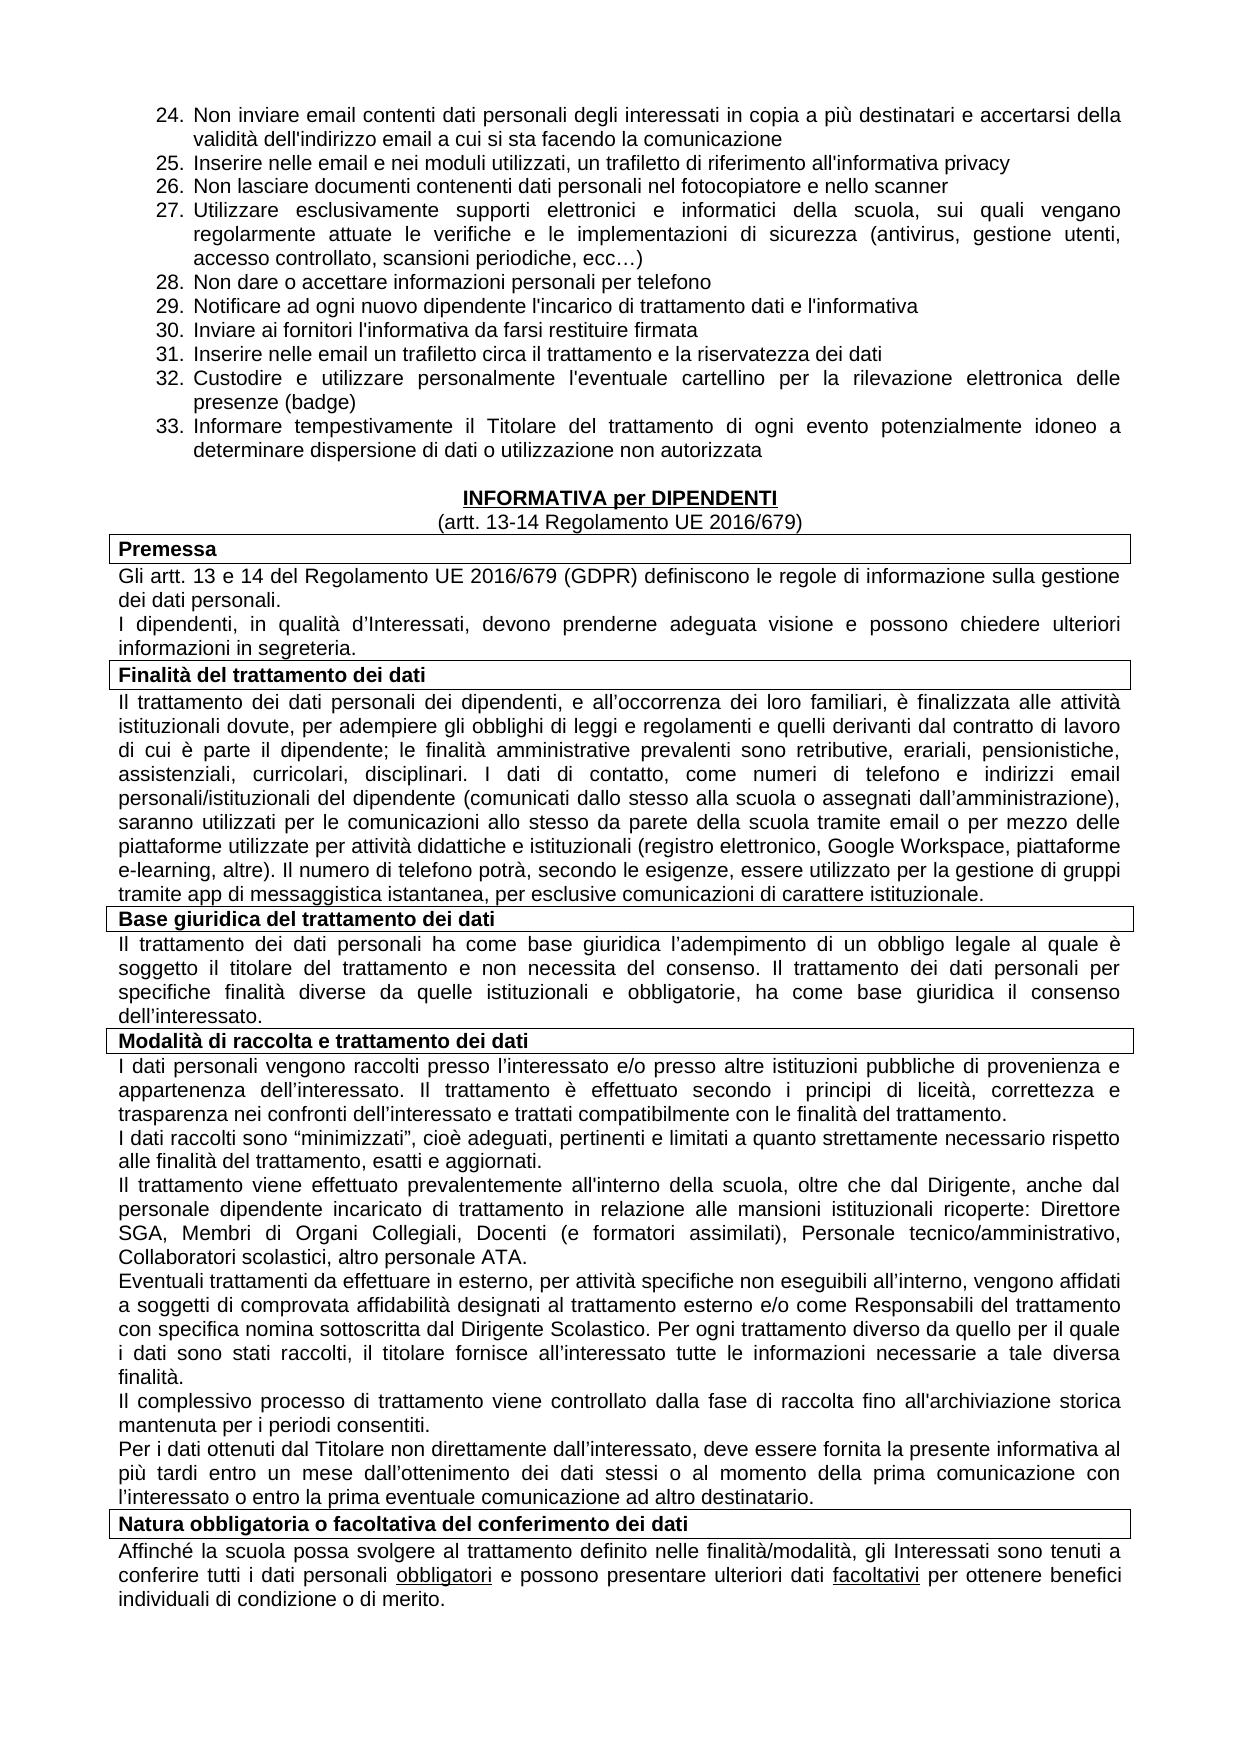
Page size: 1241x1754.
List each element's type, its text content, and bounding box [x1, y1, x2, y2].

text Per i dati ottenuti dal Titolare non direttamente dall’interessato, deve essere fornita la presente informativa al più tardi entro un mese dall’ottenimento dei dati stessi o al momento della prima comunicazione con l’interessato o entro la prima eventuale comunicazione ad altro destinatario. [118, 1437, 1122, 1509]
table_header Base giuridica del trattamento dei dati [107, 907, 1133, 931]
text Il trattamento viene effettuato prevalentemente all'interno della scuola, oltre che dal Dirigente, anche dal personale dipendente incaricato di trattamento in relazione alle mansioni istituzionali ricoperte: Direttore SGA, Membri di Organi Collegiali, Docenti (e formatori assimilati), Personale tecnico/amministrativo, Collaboratori scolastici, altro personale ATA. [118, 1173, 1122, 1269]
list Non lasciare documenti contenenti dati personali nel fotocopiatore e nello scanner [156, 174, 1122, 198]
text Il trattamento dei dati personali ha come base giuridica l’adempimento di un obbligo legale al quale è soggetto il titolare del trattamento e non necessita del consenso. Il trattamento dei dati personali per specifiche finalità diverse da quelle istituzionali e obbligatorie, ha come base giuridica il consenso dell’interessato. [118, 932, 1122, 1027]
text I dati personali vengono raccolti presso l’interessato e/o presso altre istituzioni pubbliche di provenienza e appartenenza dell’interessato. Il trattamento è effettuato secondo i principi di liceità, correttezza e trasparenza nei confronti dell’interessato e trattati compatibilmente con le finalità del trattamento. [118, 1054, 1122, 1125]
text Il complessivo processo di trattamento viene controllato dalla fase di raccolta fino all'archiviazione storica mantenuta per i periodi consentiti. [118, 1389, 1122, 1437]
text Affinché la scuola possa svolgere al trattamento definito nelle finalità/modalità, gli Interessati sono tenuti a conferire tutti i dati personali obbligatori e possono presentare ulteriori dati facoltativi per ottenere benefici individuali di condizione o di merito. [118, 1539, 1122, 1611]
text Gli artt. 13 e 14 del Regolamento UE 2016/679 (GDPR) definiscono le regole di informazione sulla gestione dei dati personali. [118, 564, 1122, 612]
text Eventuali trattamenti da effettuare in esterno, per attività specifiche non eseguibili all’interno, vengono affidati a soggetti di comprovata affidabilità designati al trattamento esterno e/o come Responsabili del trattamento con specifica nomina sottoscritta dal Dirigente Scolastico. Per ogni trattamento diverso da quello per il quale i dati sono stati raccolti, il titolare fornisce all’interessato tutte le informazioni necessarie a tale diversa finalità. [118, 1269, 1122, 1389]
text Finalità del trattamento dei dati [110, 661, 1130, 689]
list Custodire e utilizzare personalmente l'eventuale cartellino per la rilevazione elettronica delle presenze (badge) [156, 366, 1122, 414]
text INFORMATIVA per DIPENDENTI [118, 486, 1122, 510]
list Inserire nelle email un trafiletto circa il trattamento e la riservatezza dei dati [156, 342, 1122, 366]
list Informare tempestivamente il Titolare del trattamento di ogni evento potenzialmente idoneo a determinare dispersione di dati o utilizzazione non autorizzata [156, 414, 1122, 462]
list Inserire nelle email e nei moduli utilizzati, un trafiletto di riferimento all'informativa privacy [156, 150, 1122, 174]
list Utilizzare esclusivamente supporti elettronici e informatici della scuola, sui quali vengano regolarmente attuate le verifiche e le implementazioni di sicurezza (antivirus, gestione utenti, accesso controllato, scansioni periodiche, ecc…) [156, 198, 1122, 270]
text Premessa [110, 535, 1130, 563]
table_header Modalità di raccolta e trattamento dei dati [107, 1029, 1133, 1052]
text I dipendenti, in qualità d’Interessati, devono prenderne adeguata visione e possono chiedere ulteriori informazioni in segreteria. [118, 612, 1122, 660]
text Natura obbligatoria o facoltativa del conferimento dei dati [110, 1510, 1130, 1538]
list Inviare ai fornitori l'informativa da farsi restituire firmata [156, 318, 1122, 342]
list Notificare ad ogni nuovo dipendente l'incarico di trattamento dati e l'informativa [156, 294, 1122, 318]
list Non dare o accettare informazioni personali per telefono [156, 270, 1122, 294]
list Non inviare email contenti dati personali degli interessati in copia a più destinatari e accertarsi della validità dell'indirizzo email a cui si sta facendo la comunicazione [156, 102, 1122, 150]
text (artt. 13-14 Regolamento UE 2016/679) [118, 510, 1122, 534]
text I dati raccolti sono “minimizzati”, cioè adeguati, pertinenti e limitati a quanto strettamente necessario rispetto alle finalità del trattamento, esatti e aggiornati. [118, 1125, 1122, 1173]
text Il trattamento dei dati personali dei dipendenti, e all’occorrenza dei loro familiari, è finalizzata alle attività istituzionali dovute, per adempiere gli obblighi di leggi e regolamenti e quelli derivanti dal contratto di lavoro di cui è parte il dipendente; le finalità amministrative prevalenti sono retributive, erariali, pensionistiche, assistenziali, curricolari, disciplinari. I dati di contatto, come numeri di telefono e indirizzi email personali/istituzionali del dipendente (comunicati dallo stesso alla scuola o assegnati dall’amministrazione), saranno utilizzati per le comunicazioni allo stesso da parete della scuola tramite email o per mezzo delle piattaforme utilizzate per attività didattiche e istituzionali (registro elettronico, Google Workspace, piattaforme e-learning, altre). Il numero di telefono potrà, secondo le esigenze, essere utilizzato per la gestione di gruppi tramite app di messaggistica istantanea, per esclusive comunicazioni di carattere istituzionale. [118, 690, 1122, 906]
